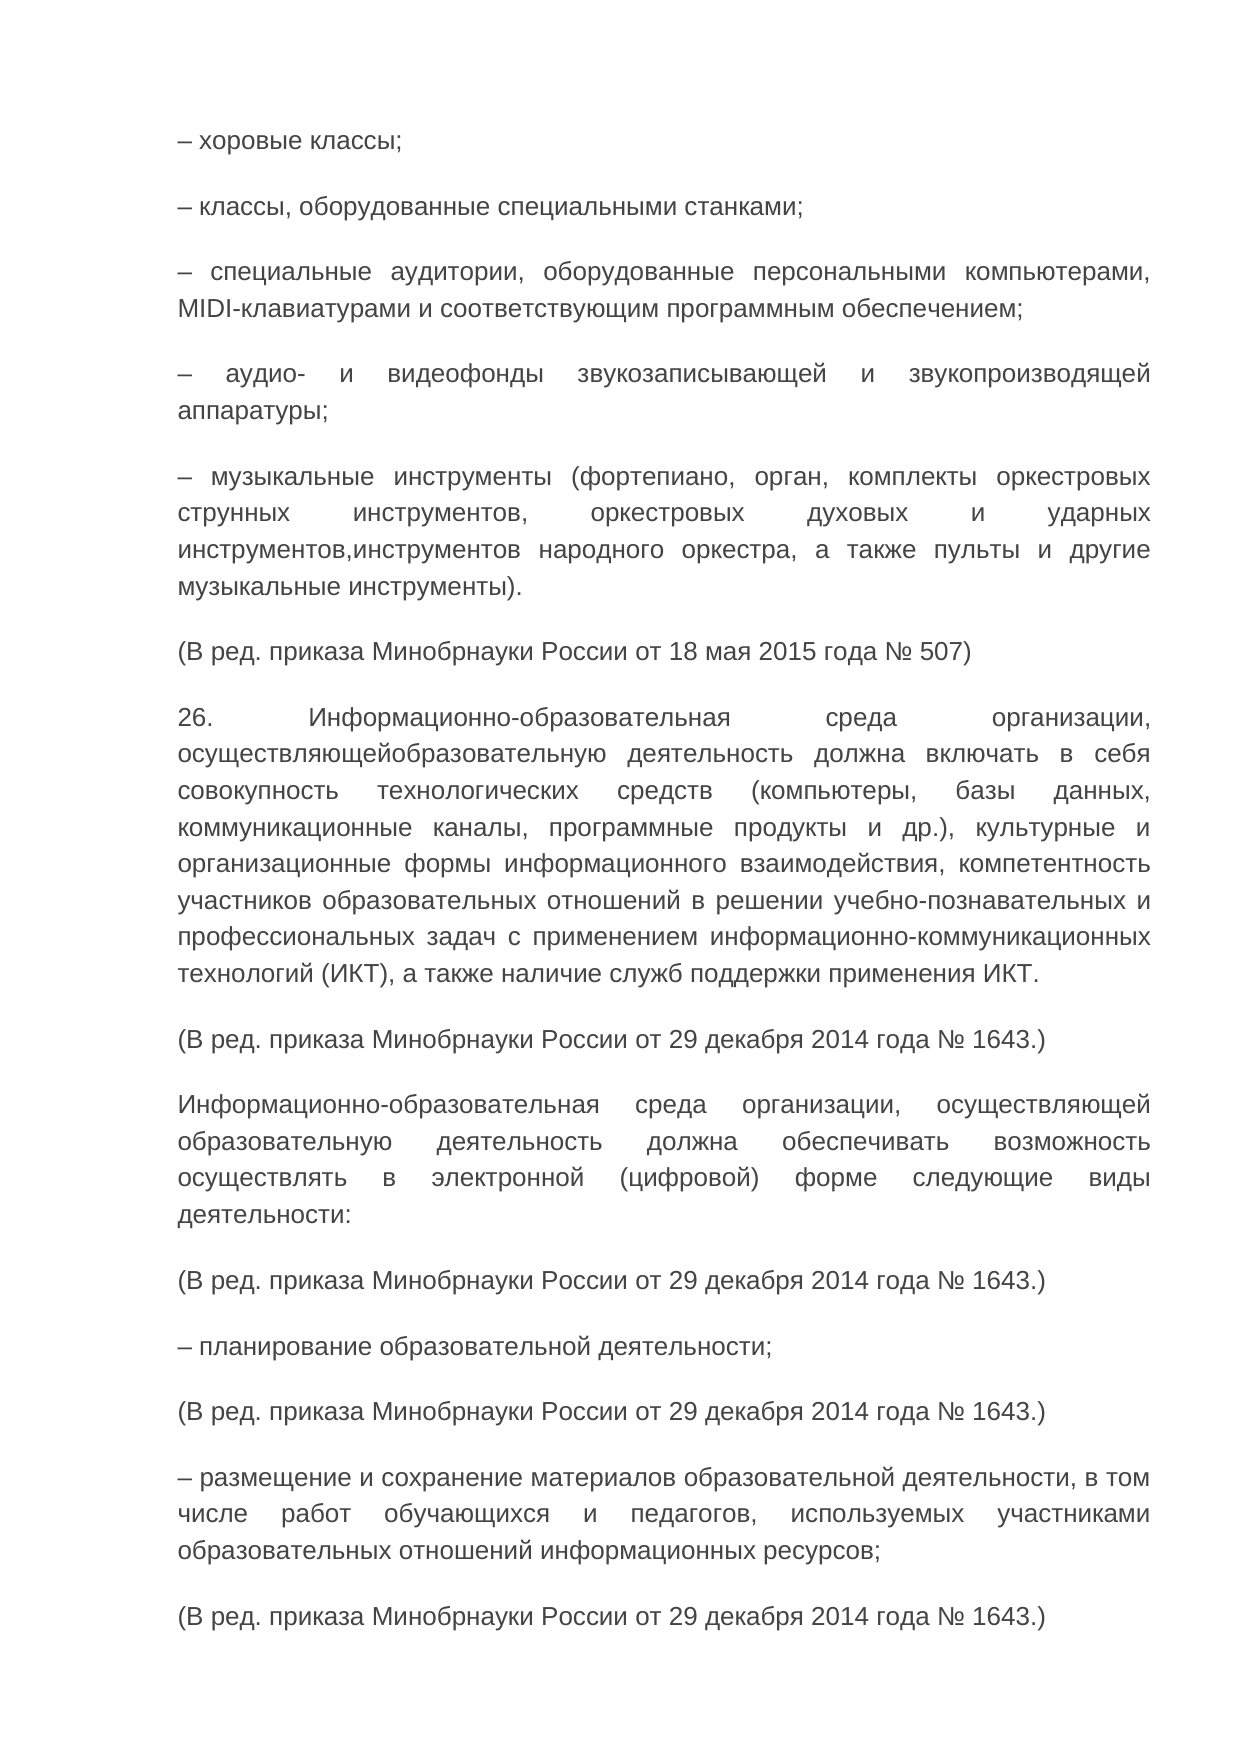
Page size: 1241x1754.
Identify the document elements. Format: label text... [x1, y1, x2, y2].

text – музыкальные инструменты (фортепиано, орган, комплекты оркестровых струнных инструментов, оркестровых духовых и ударных инструментов,инструментов народного оркестра, а также пульты и другие музыкальные инструменты). [177, 454, 1152, 600]
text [177, 1594, 1152, 1631]
text 26. Информационно-образовательная среда организации, осуществляющейобразовательную деятельность должна включать в себя совокупность технологических средств (компьютеры, базы данных, коммуникационные каналы, программные продукты и др.), культурные и организационные формы информационного взаимодействия, компетентность участников образовательных отношений в решении учебно-познавательных и профессиональных задач с применением информационно-коммуникационных технологий (ИКТ), а также наличие служб поддержки применения ИКТ. [177, 695, 1152, 988]
text – аудио- и видеофонды звукозаписывающей и звукопроизводящей аппаратуры; [177, 352, 1152, 425]
text – хоровые классы; [177, 118, 1152, 155]
text – специальные аудитории, оборудованные персональными компьютерами, MIDI-клавиатурами и соответствующим программным обеспечением; [177, 249, 1152, 323]
text (В ред. приказа Минобрнауки России от 18 мая 2015 года № 507) [177, 629, 1152, 666]
text (В ред. приказа Минобрнауки России от 29 декабря 2014 года № 1643.) [177, 1017, 1152, 1053]
text – планирование образовательной деятельности; [177, 1324, 1152, 1360]
text (В ред. приказа Минобрнауки России от 29 декабря 2014 года № 1643.) [177, 1389, 1152, 1426]
text – классы, оборудованные специальными станками; [177, 184, 1152, 220]
text – размещение и сохранение материалов образовательной деятельности, в том числе работ обучающихся и педагогов, используемых участниками образовательных отношений информационных ресурсов; [177, 1455, 1152, 1565]
text Информационно-образовательная среда организации, осуществляющей образовательную деятельность должна обеспечивать возможность осуществлять в электронной (цифровой) форме следующие виды деятельности: [177, 1083, 1152, 1229]
text (В ред. приказа Минобрнауки России от 29 декабря 2014 года № 1643.) [177, 1258, 1152, 1295]
